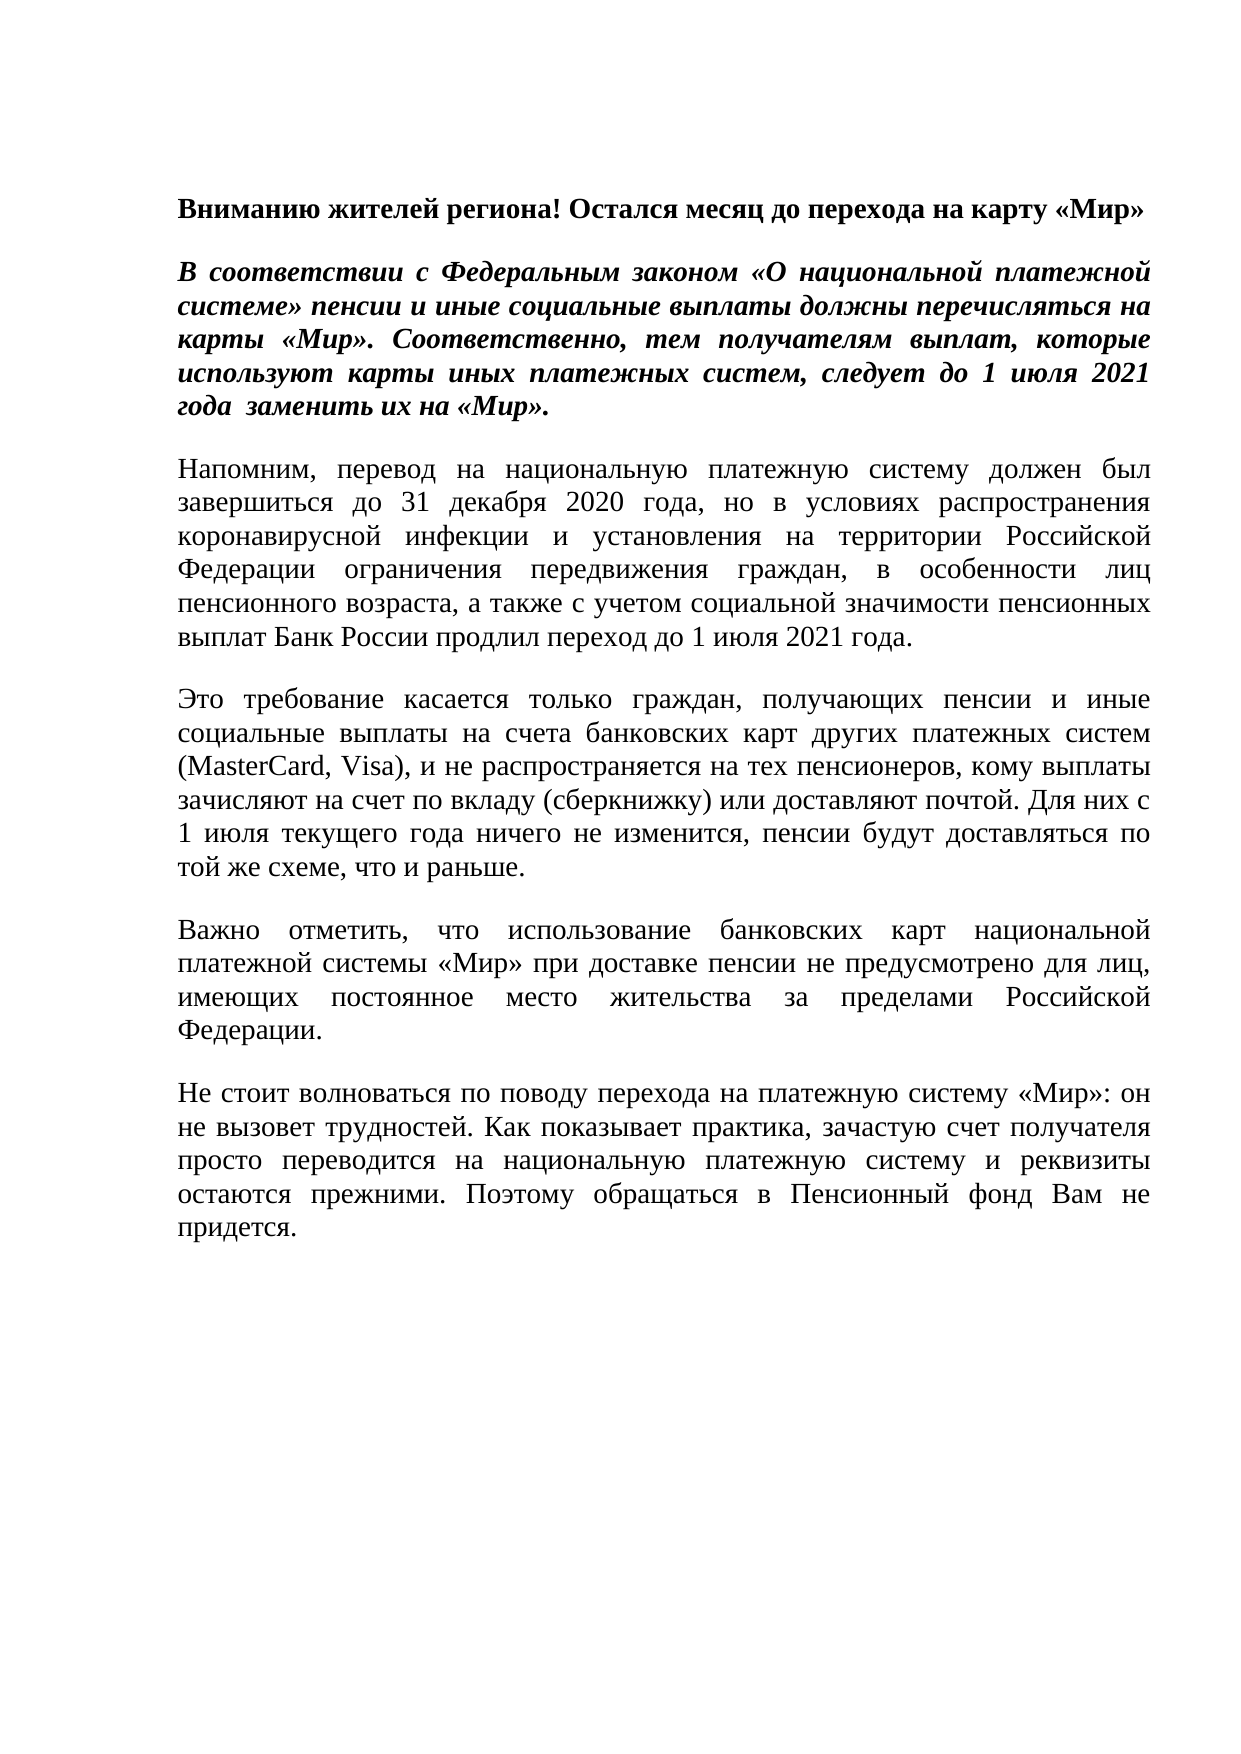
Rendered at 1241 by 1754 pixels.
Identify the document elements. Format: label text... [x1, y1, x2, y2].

text Важно отметить, что использование банковских карт национальной платежной системы «Мир» при доставке пенсии не предусмотрено для лиц, имеющих постоянное место жительства за пределами Российской Федерации. [177, 912, 1152, 1046]
text Это требование касается только граждан, получающих пенсии и иные социальные выплаты на счета банковских карт других платежных систем (MasterCard, Visa), и не распространяется на тех пенсионеров, кому выплаты зачисляют на счет по вкладу (сберкнижку) или доставляют почтой. Для них с 1 июля текущего года ничего не изменится, пенсии будут доставляться по той же схеме, что и раньше. [177, 681, 1152, 883]
text Не стоит волноваться по поводу перехода на платежную систему «Мир»: он не вызовет трудностей. Как показывает практика, зачастую счет получателя просто переводится на национальную платежную систему и реквизиты остаются прежними. Поэтому обращаться в Пенсионный фонд Вам не придется. [177, 1075, 1152, 1243]
text Напомним, перевод на национальную платежную систему должен был завершиться до 31 декабря 2020 года, но в условиях распространения коронавирусной инфекции и установления на территории Российской Федерации ограничения передвижения граждан, в особенности лиц пенсионного возраста, а также с учетом социальной значимости пенсионных выплат Банк России продлил переход до 1 июля 2021 года. [177, 451, 1152, 652]
text В соответствии с Федеральным законом «О национальной платежной системе» пенсии и иные социальные выплаты должны перечисляться на карты «Мир». Соответственно, тем получателям выплат, которые используют карты иных платежных систем, следует до 1 июля 2021 года заменить их на «Мир». [177, 254, 1152, 422]
list Вниманию жителей региона! Остался месяц до перехода на карту «Мир» [177, 191, 1152, 225]
